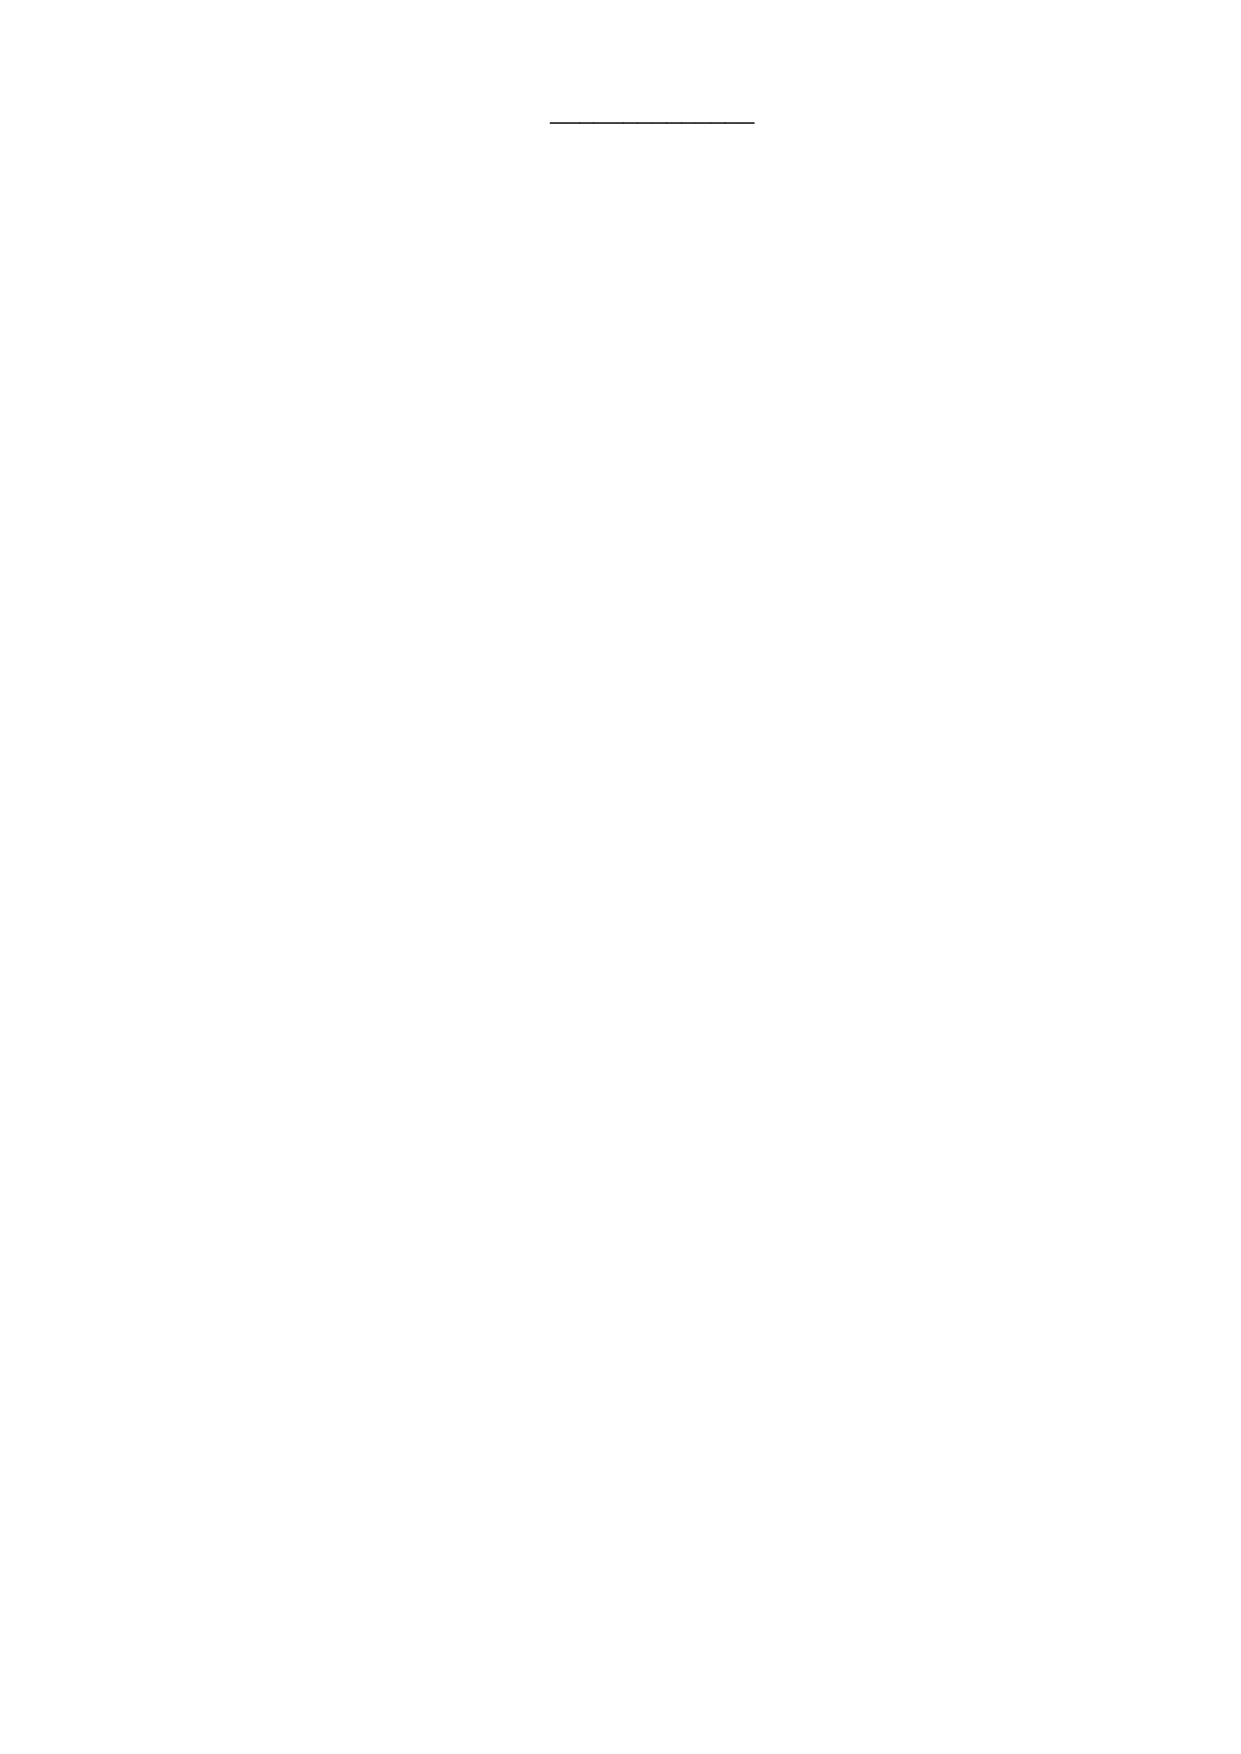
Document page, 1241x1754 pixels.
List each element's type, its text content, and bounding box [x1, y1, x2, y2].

text ______________ [148, 93, 1156, 126]
